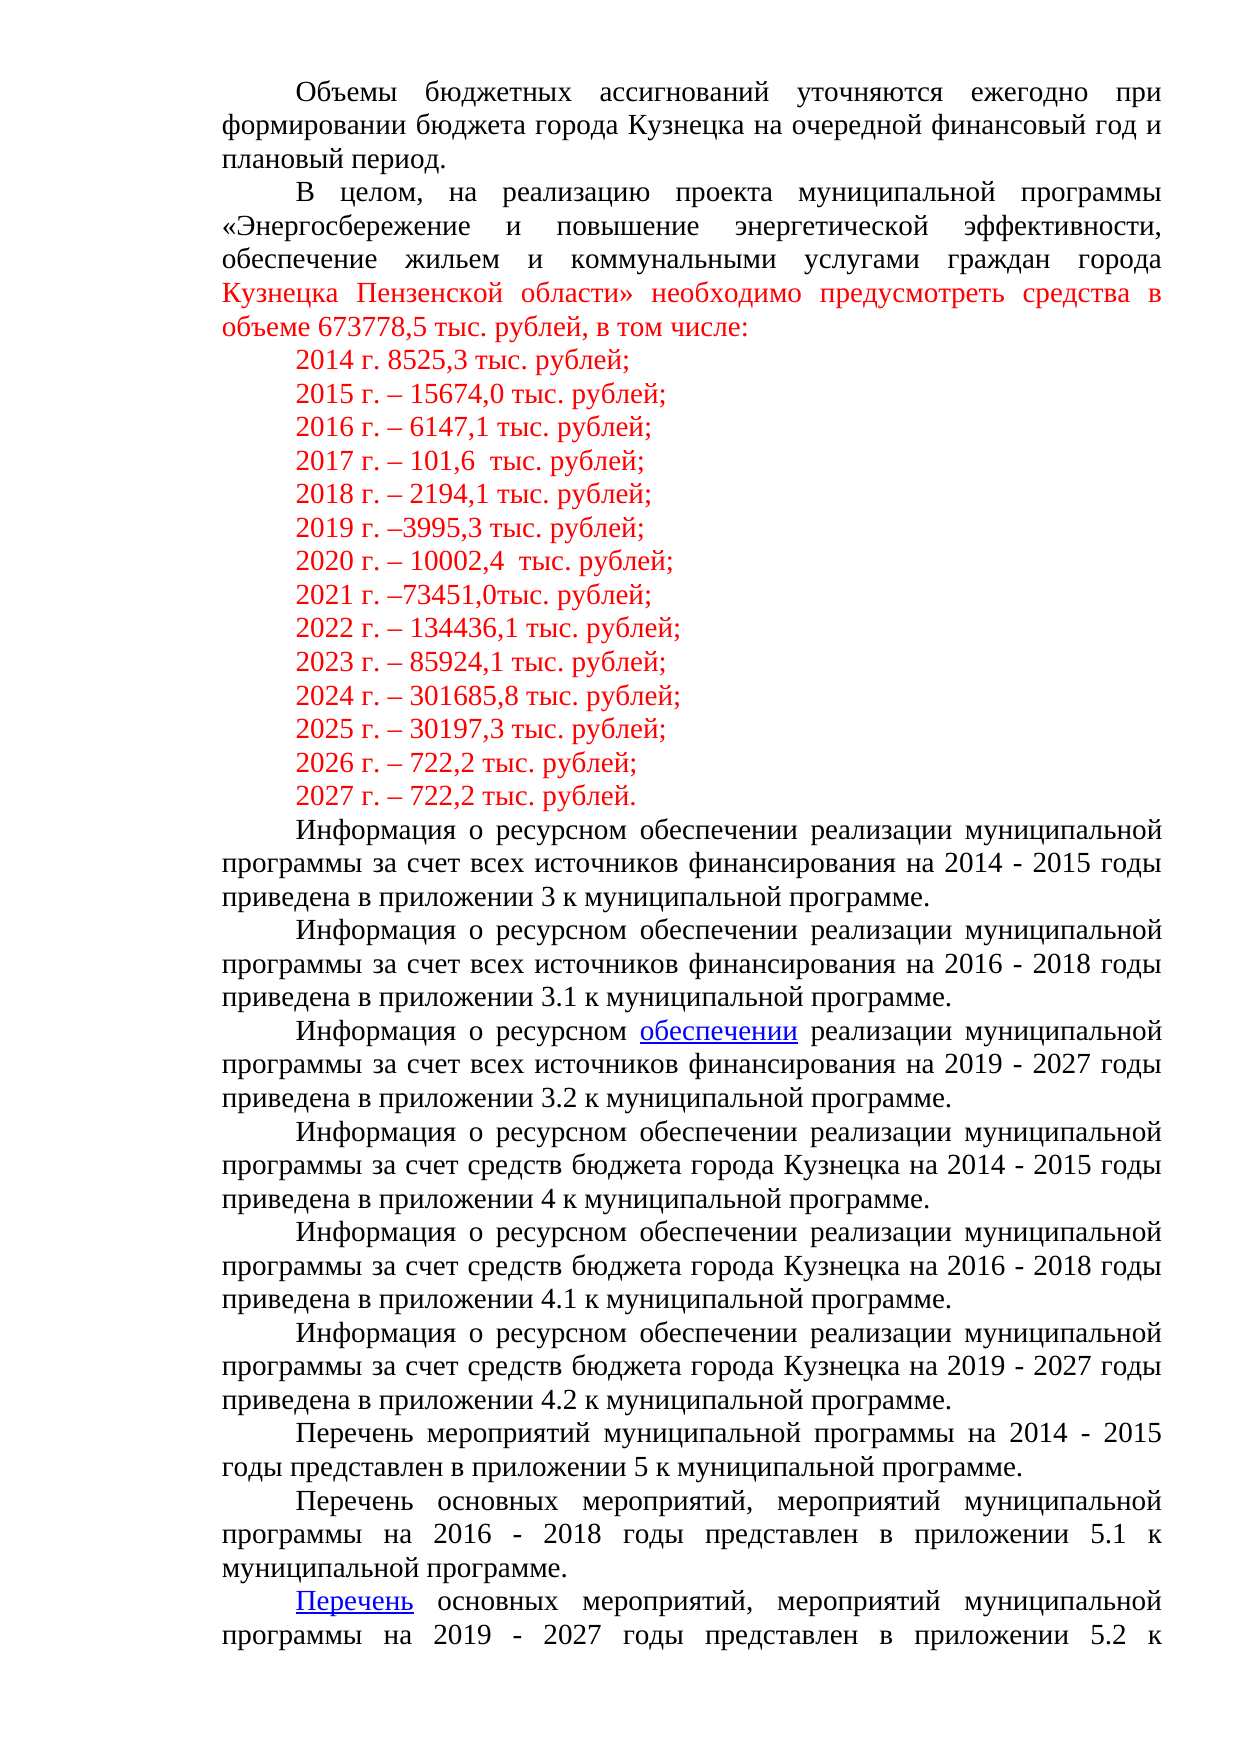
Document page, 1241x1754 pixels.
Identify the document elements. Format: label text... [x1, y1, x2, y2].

text Информация о ресурсном обеспечении реализации муниципальной программы за счет средств бюджета города Кузнецка на 2016 - 2018 годы приведена в приложении 4.1 к муниципальной программе. [222, 1214, 1162, 1315]
text 2024 г. – 301685,8 тыс. рублей; [222, 678, 1162, 711]
text В целом, на реализацию проекта муниципальной программы «Энергосбережение и повышение энергетической эффективности, обеспечение жильем и коммунальными услугами граждан города Кузнецка Пензенской области» необходимо предусмотреть средства в объеме 673778,5 тыс. рублей, в том числе: [222, 174, 1162, 342]
text 2014 г. 8525,3 тыс. рублей; [222, 342, 1162, 376]
text Информация о ресурсном обеспечении реализации муниципальной программы за счет средств бюджета города Кузнецка на 2019 - 2027 годы приведена в приложении 4.2 к муниципальной программе. [222, 1315, 1162, 1416]
text Объемы бюджетных ассигнований уточняются ежегодно при формировании бюджета города Кузнецка на очередной финансовый год и плановый период. [222, 74, 1162, 174]
text 2021 г. –73451,0тыс. рублей; [222, 577, 1162, 611]
text 2016 г. – 6147,1 тыс. рублей; [222, 409, 1162, 443]
text Информация о ресурсном обеспечении реализации муниципальной программы за счет всех источников финансирования на 2014 - 2015 годы приведена в приложении 3 к муниципальной программе. [222, 812, 1162, 912]
text 2020 г. – 10002,4 тыс. рублей; [222, 543, 1162, 577]
text 2022 г. – 134436,1 тыс. рублей; [222, 611, 1162, 644]
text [222, 1583, 1162, 1650]
text 2019 г. –3995,3 тыс. рублей; [222, 510, 1162, 543]
text Информация о ресурсном обеспечении реализации муниципальной программы за счет всех источников финансирования на 2016 - 2018 годы приведена в приложении 3.1 к муниципальной программе. [222, 912, 1162, 1013]
text 2018 г. – 2194,1 тыс. рублей; [222, 476, 1162, 510]
text Перечень основных мероприятий, мероприятий муниципальной программы на 2016 - 2018 годы представлен в приложении 5.1 к муниципальной программе. [222, 1483, 1162, 1583]
text 2017 г. – 101,6 тыс. рублей; [222, 443, 1162, 476]
text 2025 г. – 30197,3 тыс. рублей; [222, 711, 1162, 745]
text Информация о ресурсном обеспечении реализации муниципальной программы за счет средств бюджета города Кузнецка на 2014 - 2015 годы приведена в приложении 4 к муниципальной программе. [222, 1114, 1162, 1214]
text Информация о ресурсном обеспечении реализации муниципальной программы за счет всех источников финансирования на 2019 - 2027 годы приведена в приложении 3.2 к муниципальной программе. [222, 1013, 1162, 1114]
text 2026 г. – 722,2 тыс. рублей; [222, 745, 1162, 778]
text 2027 г. – 722,2 тыс. рублей. [222, 778, 1162, 812]
text 2015 г. – 15674,0 тыс. рублей; [222, 376, 1162, 409]
text 2023 г. – 85924,1 тыс. рублей; [222, 644, 1162, 678]
text Перечень мероприятий муниципальной программы на 2014 - 2015 годы представлен в приложении 5 к муниципальной программе. [222, 1416, 1162, 1483]
